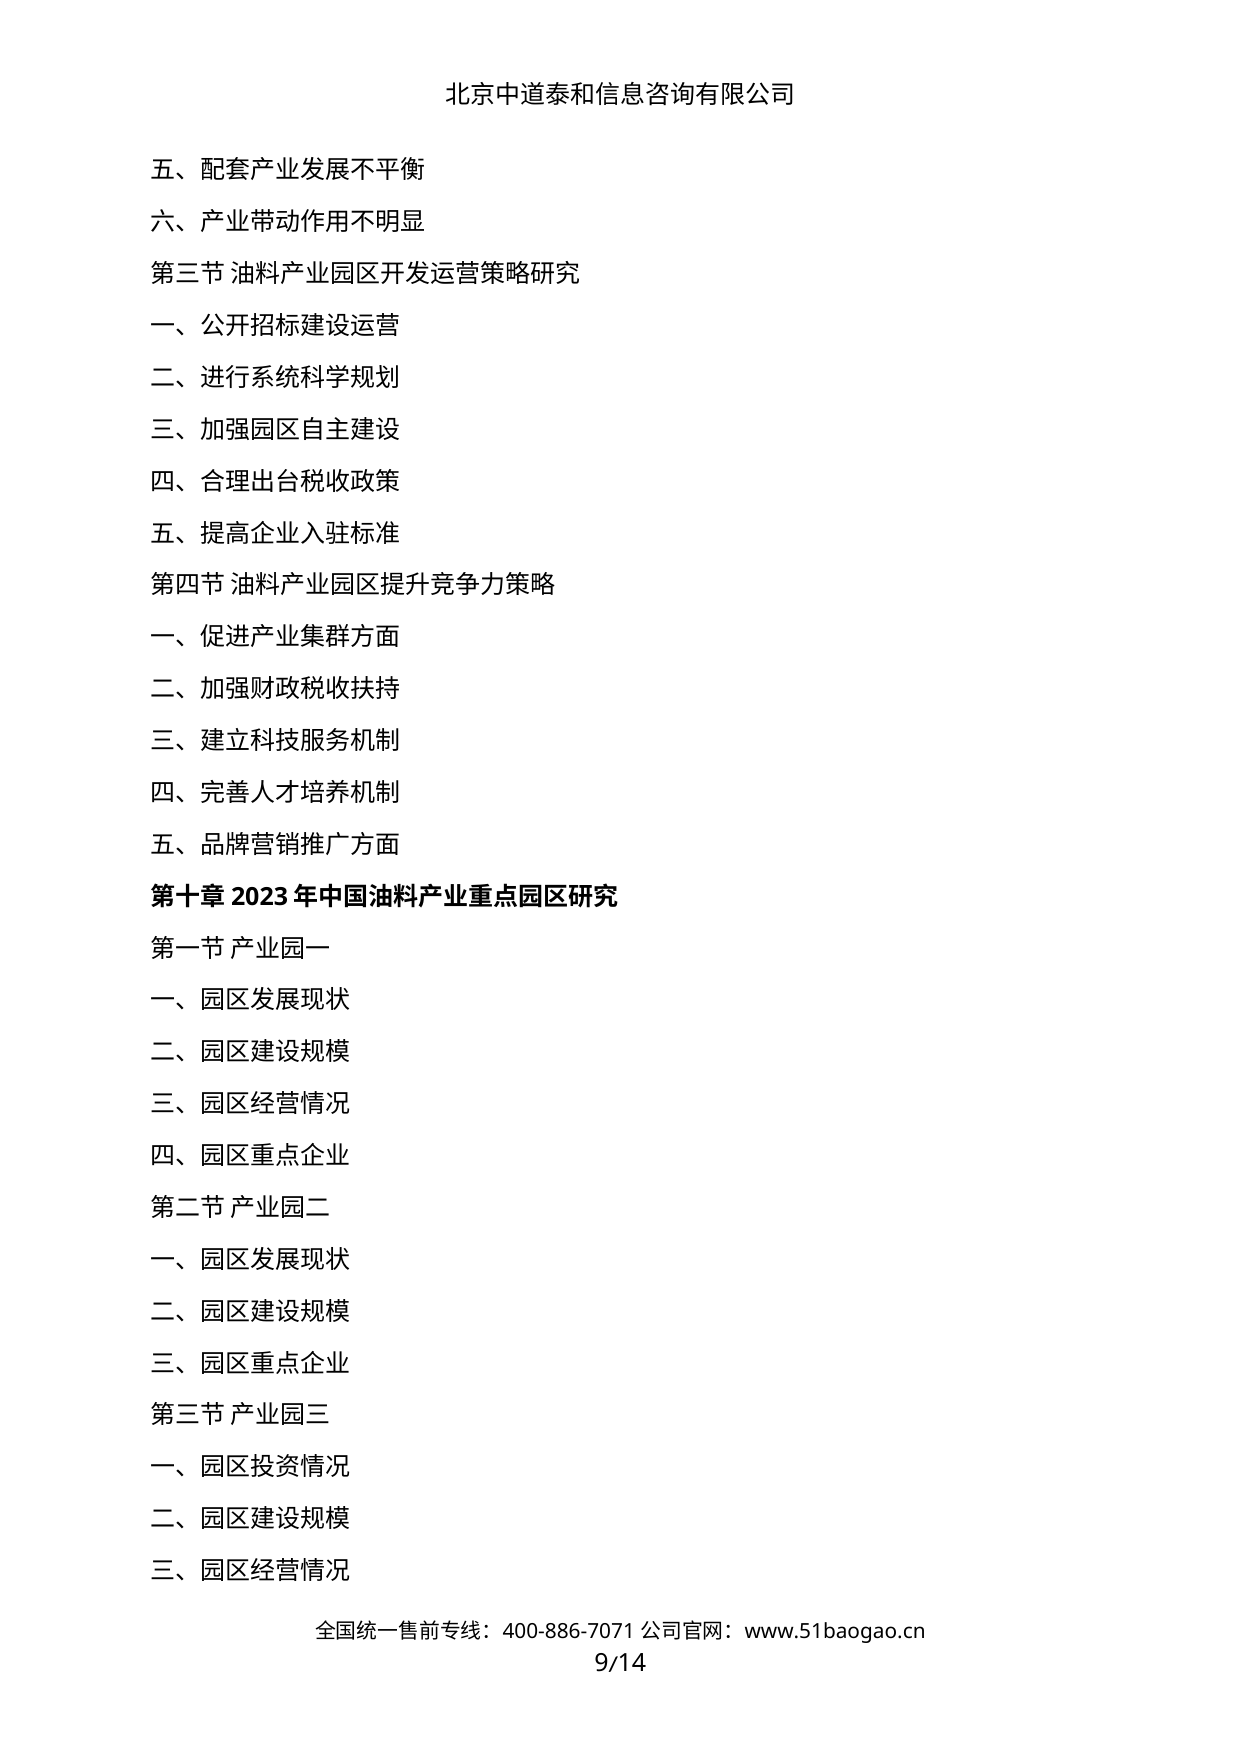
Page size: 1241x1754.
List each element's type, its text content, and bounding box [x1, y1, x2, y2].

text 第十章 2023年中国油料产业重点园区研究 [150, 876, 1090, 912]
text 一、园区投资情况 [150, 1447, 1090, 1483]
text 五、配套产业发展不平衡 [150, 150, 1090, 186]
text 三、园区经营情况 [150, 1084, 1090, 1120]
text 三、园区重点企业 [150, 1343, 1090, 1379]
text 三、建立科技服务机制 [150, 721, 1090, 757]
text 六、产业带动作用不明显 [150, 202, 1090, 238]
text 二、进行系统科学规划 [150, 357, 1090, 394]
text 第二节 产业园二 [150, 1187, 1090, 1224]
text 第四节 油料产业园区提升竞争力策略 [150, 565, 1090, 601]
text 四、合理出台税收政策 [150, 461, 1090, 497]
text 三、园区经营情况 [150, 1551, 1090, 1587]
text 三、加强园区自主建设 [150, 409, 1090, 446]
text 第三节 油料产业园区开发运营策略研究 [150, 254, 1090, 290]
text 二、园区建设规模 [150, 1499, 1090, 1535]
text 五、品牌营销推广方面 [150, 824, 1090, 861]
text 二、园区建设规模 [150, 1291, 1090, 1327]
text 一、园区发展现状 [150, 1239, 1090, 1276]
text 五、提高企业入驻标准 [150, 513, 1090, 549]
text 一、促进产业集群方面 [150, 617, 1090, 653]
text 二、加强财政税收扶持 [150, 669, 1090, 705]
text 四、园区重点企业 [150, 1136, 1090, 1172]
text 一、公开招标建设运营 [150, 306, 1090, 342]
text 二、园区建设规模 [150, 1032, 1090, 1068]
text 四、完善人才培养机制 [150, 772, 1090, 809]
text 第一节 产业园一 [150, 928, 1090, 964]
text 一、园区发展现状 [150, 980, 1090, 1016]
text 第三节 产业园三 [150, 1395, 1090, 1431]
